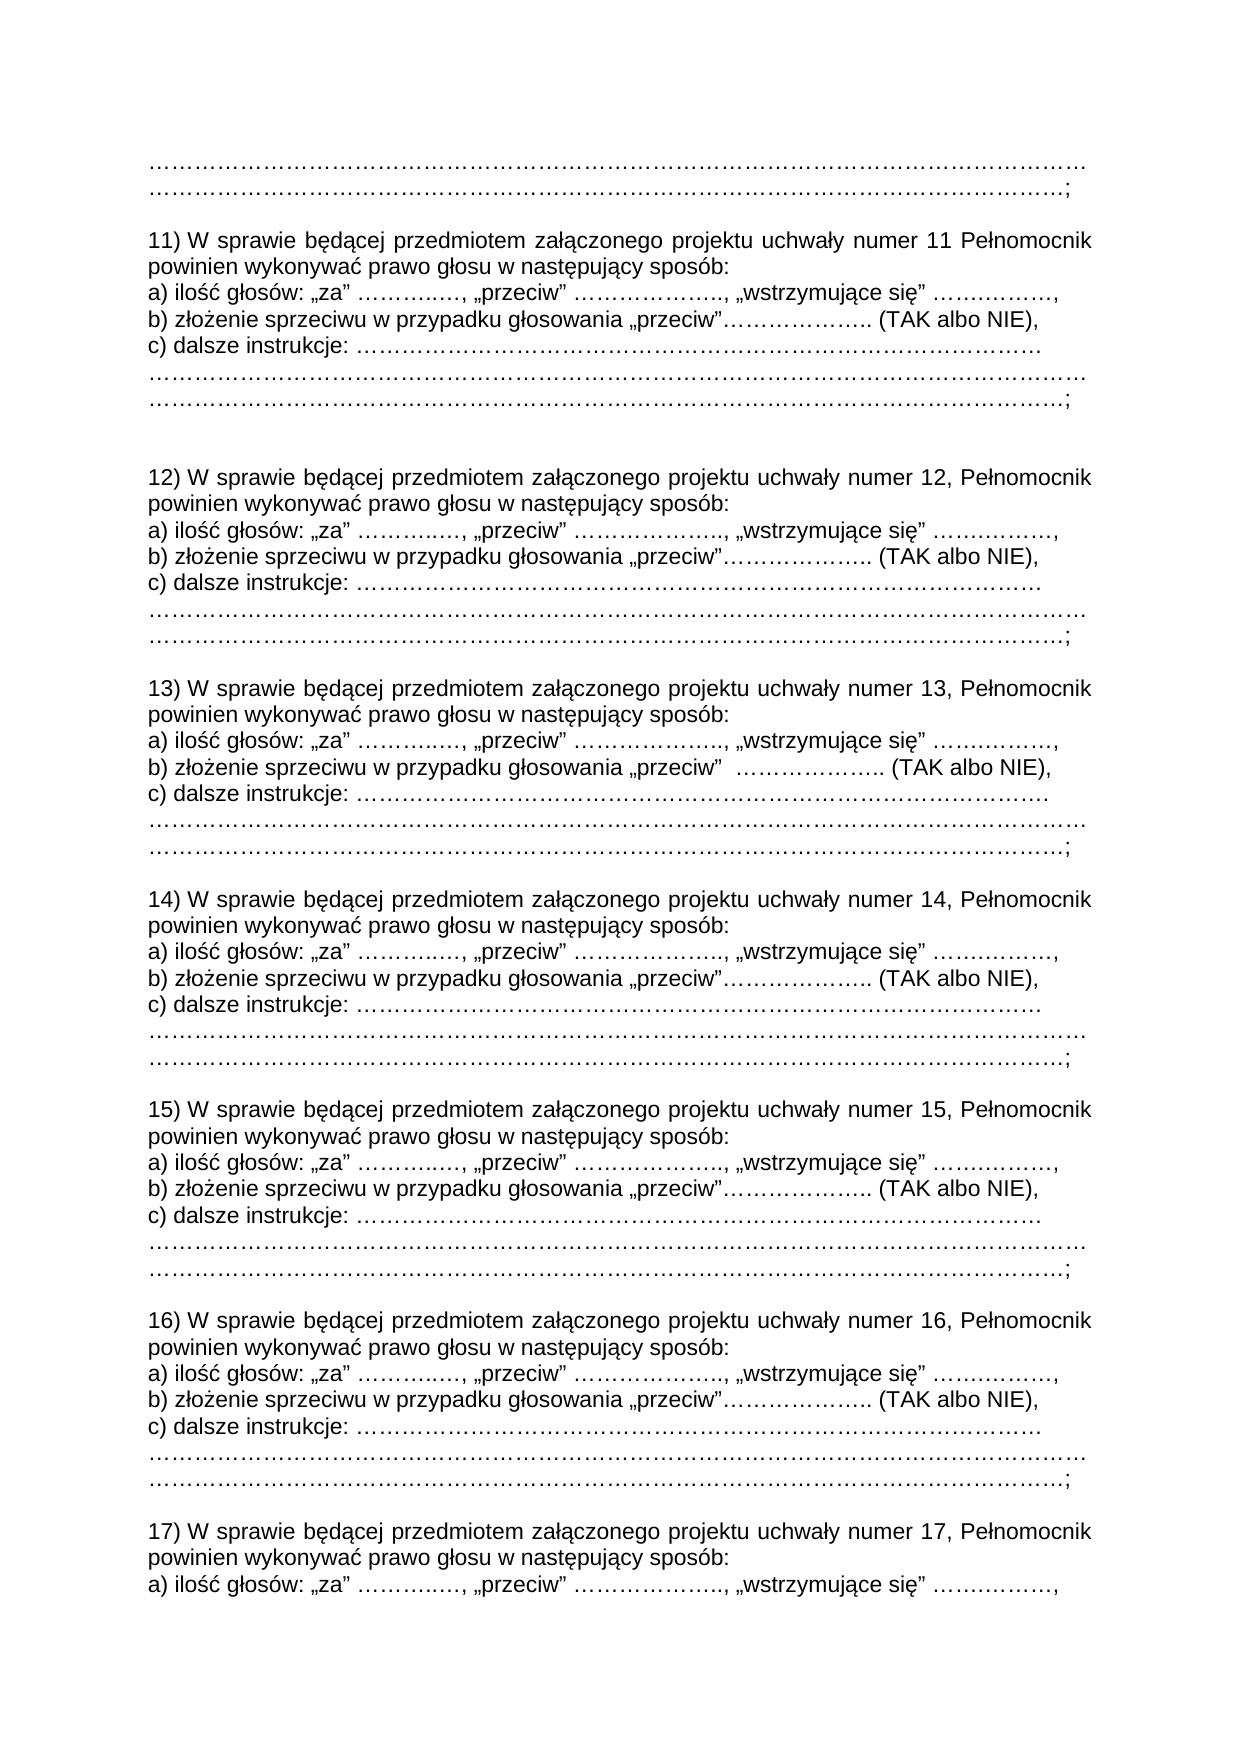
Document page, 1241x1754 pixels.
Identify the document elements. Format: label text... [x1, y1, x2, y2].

text b) złożenie sprzeciwu w przypadku głosowania „przeciw”……………….. (TAK albo NIE), [148, 1175, 1093, 1202]
text a) ilość głosów: „za” ………..…, „przeciw” ……………….., „wstrzymujące się” …….………, [148, 938, 1093, 964]
text 11) W sprawie będącej przedmiotem załączonego projektu uchwały numer 11 Pełnomocnik powinien wykonywać prawo głosu w następujący sposób: [148, 227, 1093, 279]
text c) dalsze instrukcje: ……………………………………………………………………………… [148, 991, 1093, 1017]
text b) złożenie sprzeciwu w przypadku głosowania „przeciw”……………….. (TAK albo NIE), [148, 306, 1093, 332]
text b) złożenie sprzeciwu w przypadku głosowania „przeciw”……………….. (TAK albo NIE), [148, 543, 1093, 569]
text 13) W sprawie będącej przedmiotem załączonego projektu uchwały numer 13, Pełnomocnik powinien wykonywać prawo głosu w następujący sposób: [148, 675, 1093, 727]
text c) dalsze instrukcje: ……………………………………………………………………………… [148, 569, 1093, 596]
text …………………………………………………………………………………………………………… …………………………………………………………………………………………………………; [148, 1017, 1093, 1070]
text 16) W sprawie będącej przedmiotem załączonego projektu uchwały numer 16, Pełnomocnik powinien wykonywać prawo głosu w następujący sposób: [148, 1307, 1093, 1360]
text 12) W sprawie będącej przedmiotem załączonego projektu uchwały numer 12, Pełnomocnik powinien wykonywać prawo głosu w następujący sposób: [148, 464, 1093, 517]
text b) złożenie sprzeciwu w przypadku głosowania „przeciw”……………….. (TAK albo NIE), [148, 964, 1093, 991]
text a) ilość głosów: „za” ………..…, „przeciw” ……………….., „wstrzymujące się” …….………, [148, 1149, 1093, 1175]
text a) ilość głosów: „za” ………..…, „przeciw” ……………….., „wstrzymujące się” …….………, [148, 727, 1093, 754]
text c) dalsze instrukcje: ………………………………………………………………………………. [148, 780, 1093, 806]
text 15) W sprawie będącej przedmiotem załączonego projektu uchwały numer 15, Pełnomocnik powinien wykonywać prawo głosu w następujący sposób: [148, 1096, 1093, 1149]
text b) złożenie sprzeciwu w przypadku głosowania „przeciw”……………….. (TAK albo NIE), [148, 1386, 1093, 1413]
text 14) W sprawie będącej przedmiotem załączonego projektu uchwały numer 14, Pełnomocnik powinien wykonywać prawo głosu w następujący sposób: [148, 886, 1093, 938]
text a) ilość głosów: „za” ………..…, „przeciw” ……………….., „wstrzymujące się” …….………, [148, 279, 1093, 306]
text …………………………………………………………………………………………………………… …………………………………………………………………………………………………………; [148, 1228, 1093, 1281]
text …………………………………………………………………………………………………………… …………………………………………………………………………………………………………; [148, 806, 1093, 859]
text a) ilość głosów: „za” ………..…, „przeciw” ……………….., „wstrzymujące się” …….………, [148, 1571, 1093, 1597]
text …………………………………………………………………………………………………………… …………………………………………………………………………………………………………; [148, 1439, 1093, 1492]
text …………………………………………………………………………………………………………… …………………………………………………………………………………………………………; [148, 358, 1093, 411]
text a) ilość głosów: „za” ………..…, „przeciw” ……………….., „wstrzymujące się” …….………, [148, 517, 1093, 543]
text 17) W sprawie będącej przedmiotem załączonego projektu uchwały numer 17, Pełnomocnik powinien wykonywać prawo głosu w następujący sposób: [148, 1518, 1093, 1571]
text a) ilość głosów: „za” ………..…, „przeciw” ……………….., „wstrzymujące się” …….………, [148, 1360, 1093, 1386]
text …………………………………………………………………………………………………………… …………………………………………………………………………………………………………; [148, 148, 1093, 200]
text c) dalsze instrukcje: ……………………………………………………………………………… [148, 1413, 1093, 1439]
text …………………………………………………………………………………………………………… …………………………………………………………………………………………………………; [148, 596, 1093, 648]
text c) dalsze instrukcje: ……………………………………………………………………………… [148, 332, 1093, 358]
text c) dalsze instrukcje: ……………………………………………………………………………… [148, 1202, 1093, 1228]
text b) złożenie sprzeciwu w przypadku głosowania „przeciw” ……………….. (TAK albo NIE), [148, 754, 1093, 780]
